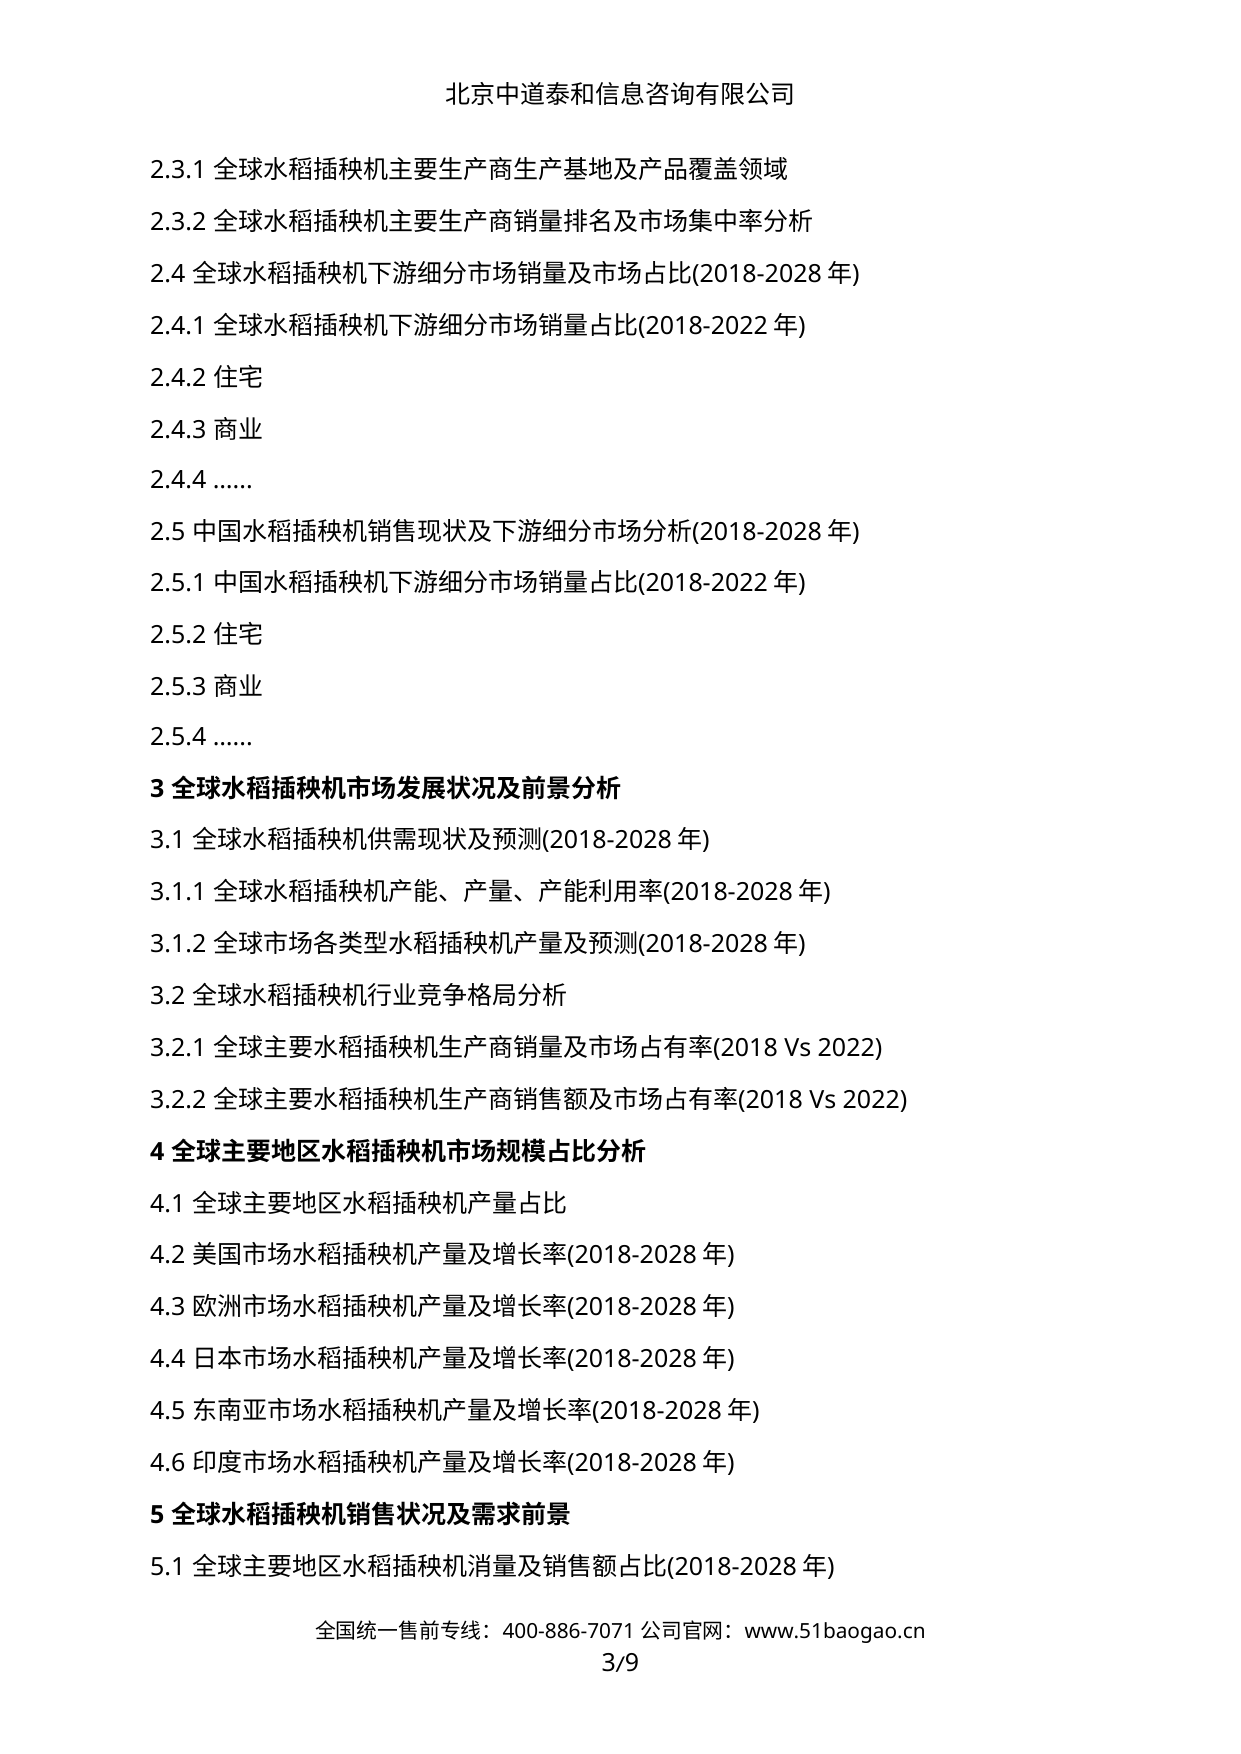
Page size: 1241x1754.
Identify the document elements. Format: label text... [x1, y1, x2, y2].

text 2.4.1 全球水稻插秧机下游细分市场销量占比(2018-2022年) [150, 306, 1090, 342]
text 2.3.1 全球水稻插秧机主要生产商生产基地及产品覆盖领域 [150, 150, 1090, 186]
text 2.4.4 …... [150, 461, 1090, 495]
text 2.5.4 …... [150, 718, 1090, 752]
text 4.3 欧洲市场水稻插秧机产量及增长率(2018-2028年) [150, 1287, 1090, 1323]
text 3.1 全球水稻插秧机供需现状及预测(2018-2028年) [150, 820, 1090, 856]
text 4.4 日本市场水稻插秧机产量及增长率(2018-2028年) [150, 1339, 1090, 1375]
text 3.2 全球水稻插秧机行业竞争格局分析 [150, 976, 1090, 1012]
text 5.1 全球主要地区水稻插秧机消量及销售额占比(2018-2028年) [150, 1546, 1090, 1582]
text 4 全球主要地区水稻插秧机市场规模占比分析 [150, 1131, 1090, 1167]
text 2.4.3 商业 [150, 409, 1090, 446]
text 4.2 美国市场水稻插秧机产量及增长率(2018-2028年) [150, 1235, 1090, 1271]
text 2.3.2 全球水稻插秧机主要生产商销量排名及市场集中率分析 [150, 202, 1090, 238]
text 4.1 全球主要地区水稻插秧机产量占比 [150, 1183, 1090, 1219]
text 3 全球水稻插秧机市场发展状况及前景分析 [150, 768, 1090, 804]
text 2.4.2 住宅 [150, 357, 1090, 394]
text 3.2.1 全球主要水稻插秧机生产商销量及市场占有率(2018 Vs 2022) [150, 1027, 1090, 1064]
text 2.5.1 中国水稻插秧机下游细分市场销量占比(2018-2022年) [150, 563, 1090, 599]
text 3.1.2 全球市场各类型水稻插秧机产量及预测(2018-2028年) [150, 924, 1090, 960]
text 3.1.1 全球水稻插秧机产能、产量、产能利用率(2018-2028年) [150, 872, 1090, 908]
text 5 全球水稻插秧机销售状况及需求前景 [150, 1494, 1090, 1531]
text 2.4 全球水稻插秧机下游细分市场销量及市场占比(2018-2028年) [150, 254, 1090, 290]
text 2.5.2 住宅 [150, 615, 1090, 651]
text 4.5 东南亚市场水稻插秧机产量及增长率(2018-2028年) [150, 1391, 1090, 1427]
text 3.2.2 全球主要水稻插秧机生产商销售额及市场占有率(2018 Vs 2022) [150, 1079, 1090, 1116]
text 2.5 中国水稻插秧机销售现状及下游细分市场分析(2018-2028年) [150, 511, 1090, 547]
text 4.6 印度市场水稻插秧机产量及增长率(2018-2028年) [150, 1442, 1090, 1479]
text 2.5.3 商业 [150, 667, 1090, 703]
